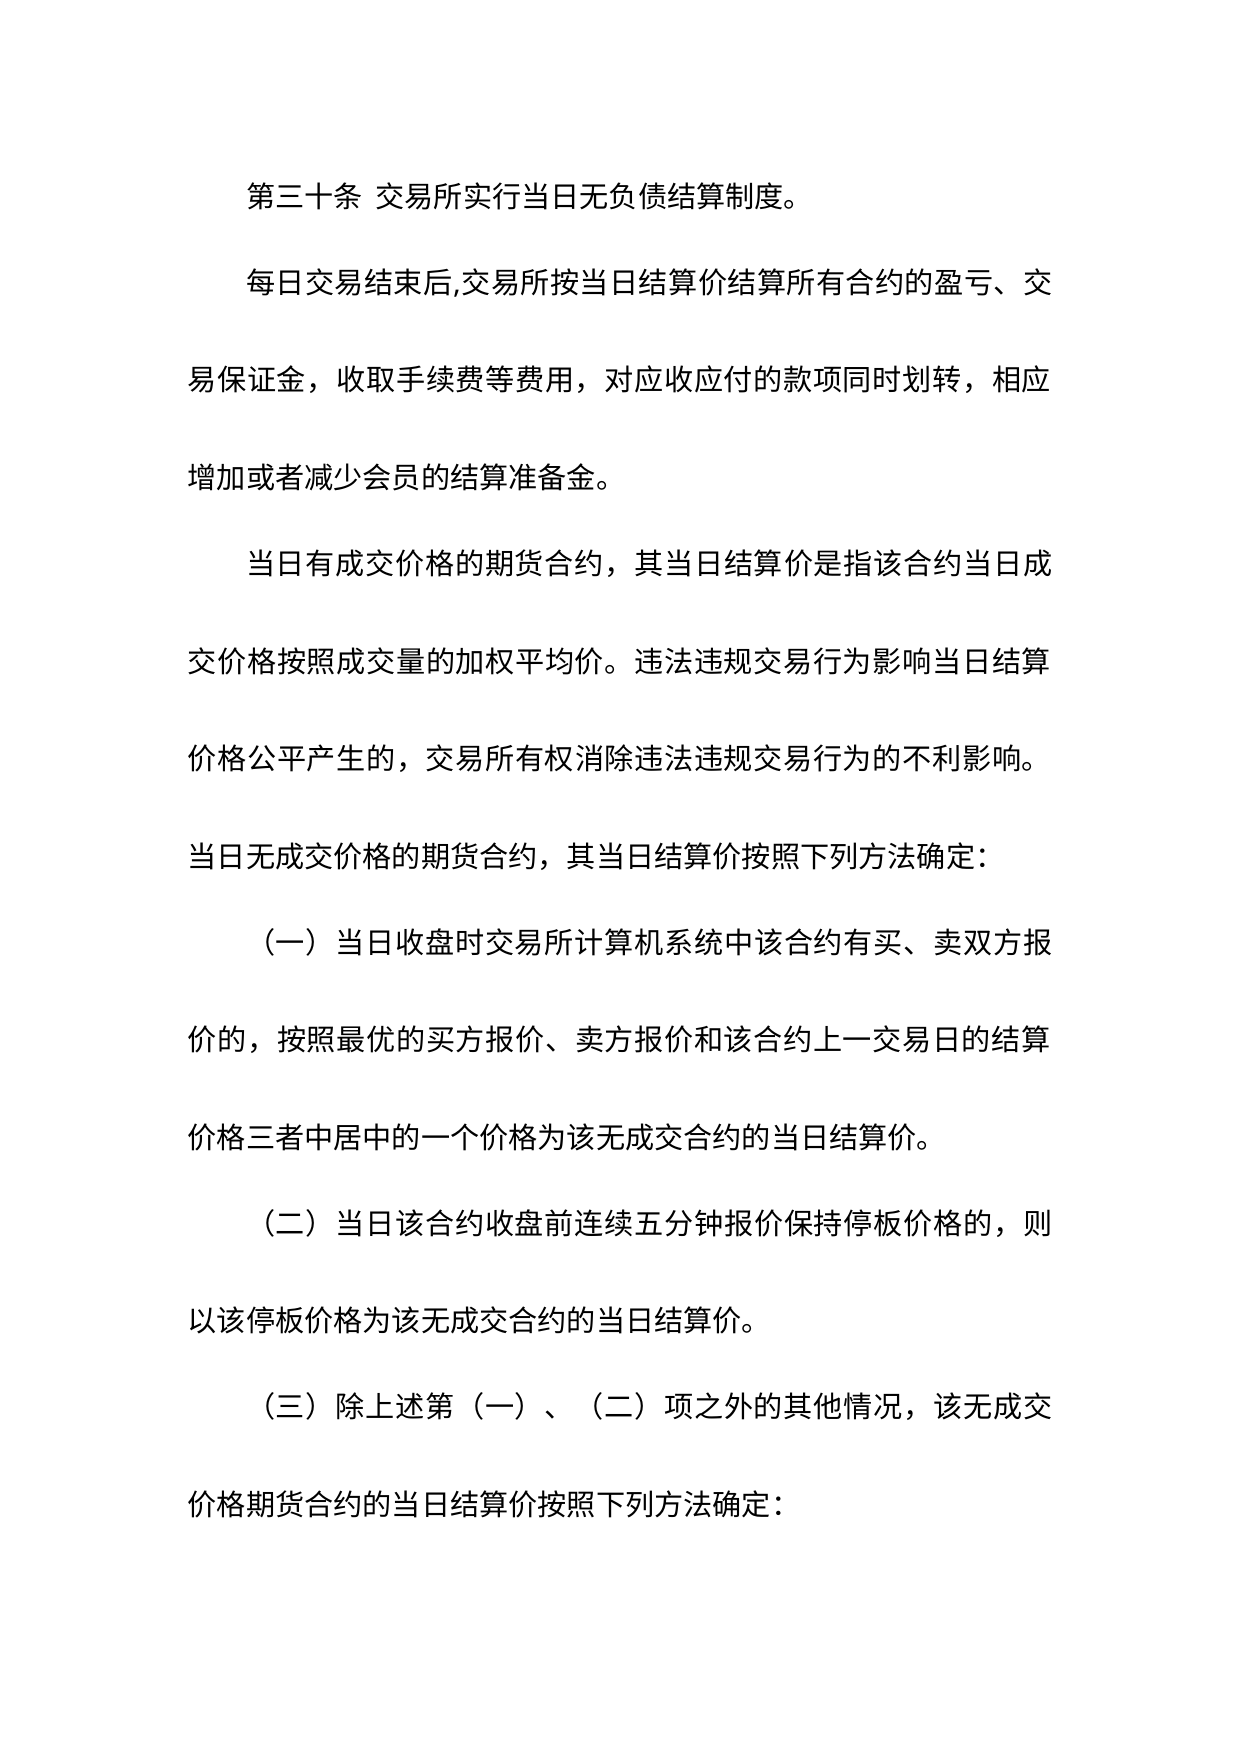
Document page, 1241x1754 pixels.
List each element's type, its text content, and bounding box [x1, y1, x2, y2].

text 第三十条 交易所实行当日无负债结算制度。 [187, 162, 1053, 227]
text （三）除上述第（一）、（二）项之外的其他情况，该无成交价格期货合约的当日结算价按照下列方法确定： [187, 1373, 1053, 1535]
text （一）当日收盘时交易所计算机系统中该合约有买、卖双方报价的，按照最优的买方报价、卖方报价和该合约上一交易日的结算价格三者中居中的一个价格为该无成交合约的当日结算价。 [187, 908, 1053, 1168]
text （二）当日该合约收盘前连续五分钟报价保持停板价格的，则以该停板价格为该无成交合约的当日结算价。 [187, 1189, 1053, 1352]
text 每日交易结束后,交易所按当日结算价结算所有合约的盈亏、交易保证金，收取手续费等费用，对应收应付的款项同时划转，相应增加或者减少会员的结算准备金。 [187, 248, 1053, 508]
text 当日有成交价格的期货合约，其当日结算价是指该合约当日成交价格按照成交量的加权平均价。违法违规交易行为影响当日结算价格公平产生的，交易所有权消除违法违规交易行为的不利影响。当日无成交价格的期货合约，其当日结算价按照下列方法确定： [187, 529, 1053, 887]
